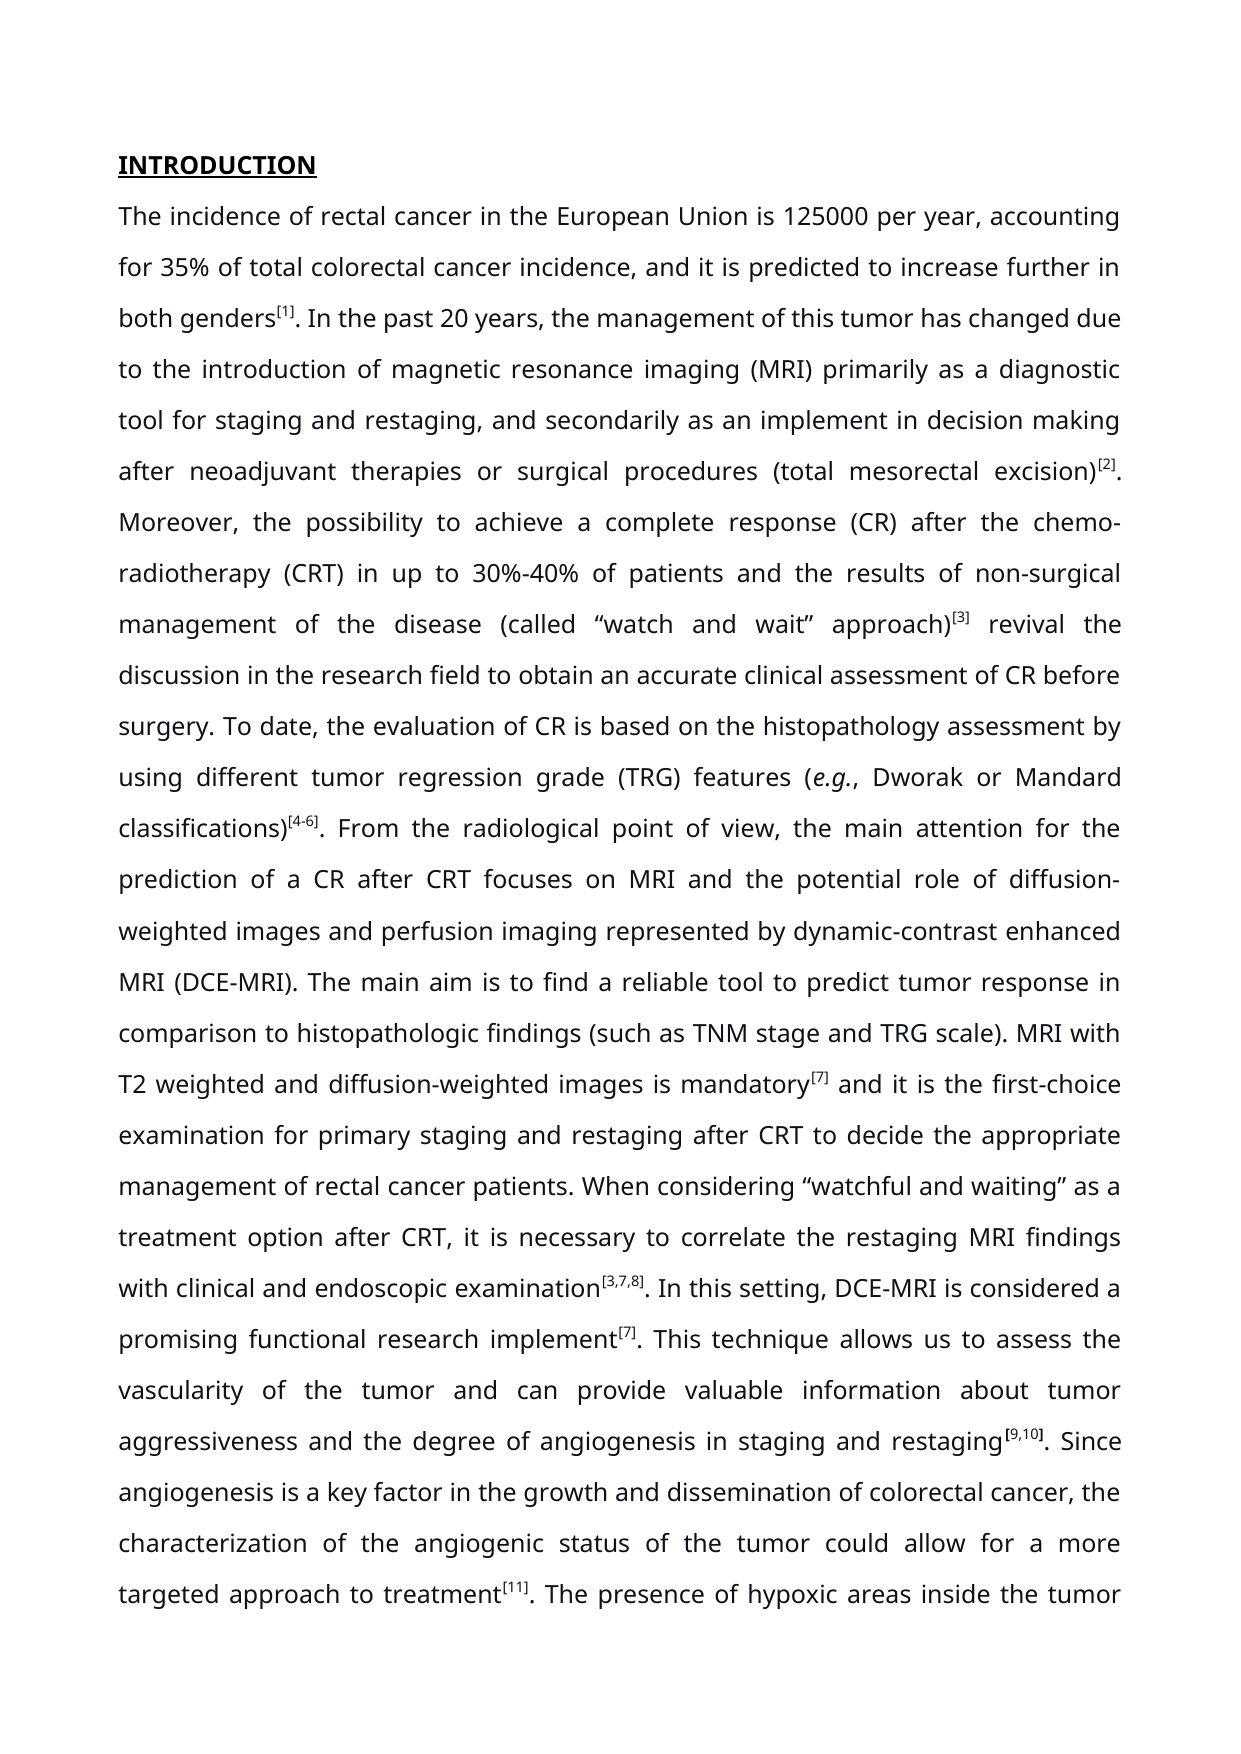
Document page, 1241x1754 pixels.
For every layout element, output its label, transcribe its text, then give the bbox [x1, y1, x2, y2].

text INTRODUCTION [118, 148, 1122, 182]
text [118, 199, 1122, 1611]
